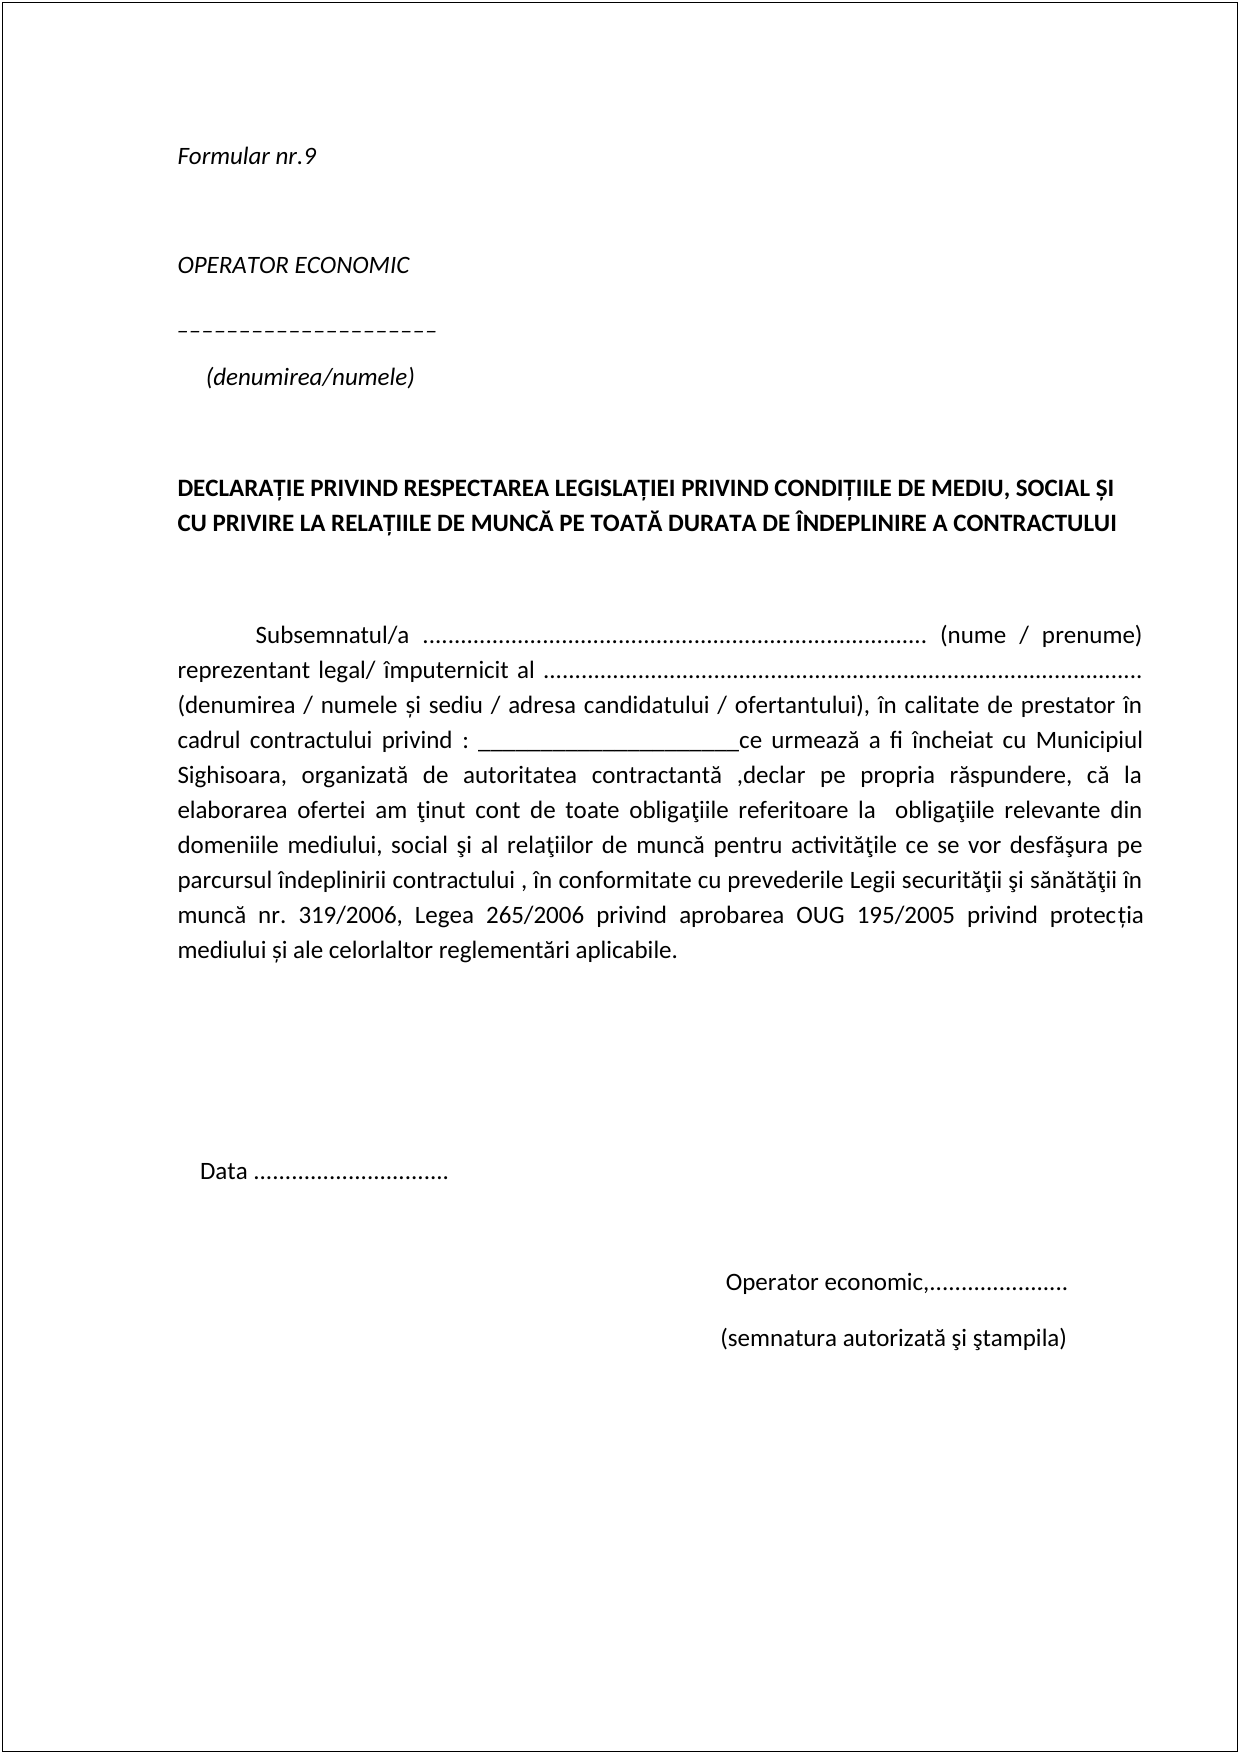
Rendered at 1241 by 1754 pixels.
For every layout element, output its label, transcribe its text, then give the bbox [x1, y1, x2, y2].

text _____________________ [177, 305, 1144, 335]
text Subsemnatul/a ................................................................................ (nume / prenume) reprezentant legal/ împuternicit al ............................................................................................... (denumirea / numele și sediu / adresa candidatului / ofertantului), în calitate de prestator în cadrul contractului privind : _____________________ce urmează a fi încheiat cu Municipiul Sighisoara, organizată de autoritatea contractantă ,declar pe propria răspundere, că la elaborarea ofertei am ţinut cont de toate obligaţiile referitoare la obligaţiile relevante din domeniile mediului, social şi al relaţiilor de muncă pentru activităţile ce se vor desfăşura pe parcursul îndeplinirii contractului , în conformitate cu prevederile Legii securităţii şi sănătăţii în muncă nr. 319/2006, Legea 265/2006 privind aprobarea OUG 195/2005 privind protecția mediului și ale celorlaltor reglementări aplicabile. [177, 619, 1144, 964]
text Operator economic,...................... [177, 1267, 1144, 1297]
text Formular nr.9 [177, 140, 1144, 171]
text Data ............................... [177, 1155, 1144, 1185]
text (semnatura autorizată şi ştampila) [177, 1322, 1144, 1353]
text (denumirea/numele) [177, 361, 1144, 391]
text DECLARAȚIE PRIVIND RESPECTAREA LEGISLAȚIEI PRIVIND CONDIȚIILE DE MEDIU, SOCIAL ȘI CU PRIVIRE LA RELAȚIILE DE MUNCĂ PE TOATĂ DURATA DE ÎNDEPLINIRE A CONTRACTULUI [177, 472, 1144, 538]
text OPERATOR ECONOMIC [177, 249, 1144, 279]
